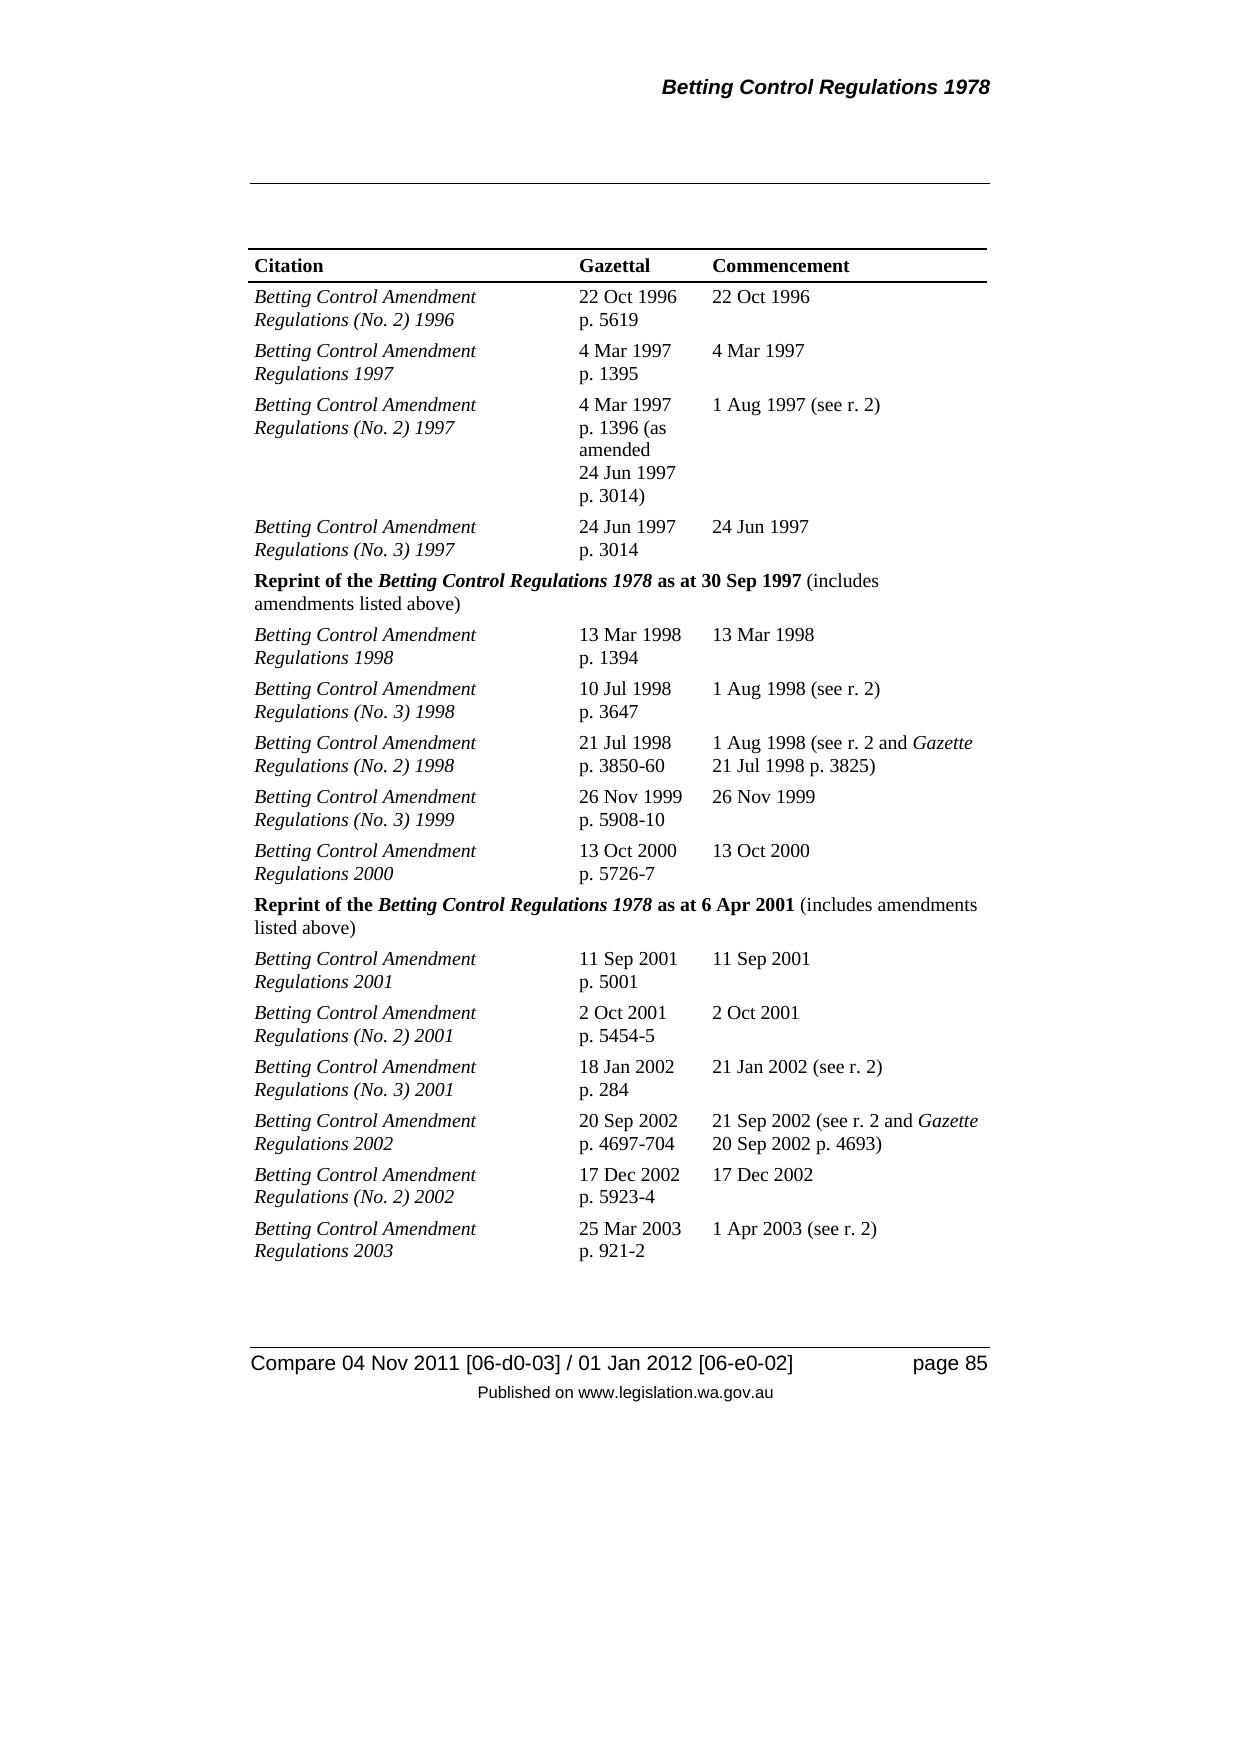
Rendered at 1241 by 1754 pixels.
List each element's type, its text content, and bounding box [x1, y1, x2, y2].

table_cell Betting Control Amendment Regulations 2002 [248, 1105, 573, 1158]
table_header Gazettal [573, 250, 706, 281]
table_cell 1 Apr 2003 (see r. 2) [706, 1213, 987, 1266]
table_cell Betting Control Amendment Regulations (No. 2) 1998 [248, 727, 573, 781]
table_cell 26 Nov 1999 [706, 781, 987, 835]
table_cell 20 Sep 2002 p. 4697-704 [573, 1105, 706, 1158]
table_cell 13 Oct 2000 [706, 835, 987, 889]
table_cell Betting Control Amendment Regulations (No. 2) 2001 [248, 997, 573, 1051]
table_cell 11 Sep 2001 p. 5001 [573, 943, 706, 997]
table_cell 2 Oct 2001 [706, 997, 987, 1051]
table_cell Betting Control Amendment Regulations (No. 3) 2001 [248, 1051, 573, 1104]
table_cell 4 Mar 1997 p. 1396 (as amended 24 Jun 1997 p. 3014) [573, 389, 706, 511]
table_cell 24 Jun 1997 p. 3014 [573, 511, 706, 565]
table_cell 18 Jan 2002 p. 284 [573, 1051, 706, 1104]
table_cell 13 Oct 2000 p. 5726-7 [573, 835, 706, 889]
table_cell 1 Aug 1997 (see r. 2) [706, 389, 987, 511]
table_cell 17 Dec 2002 p. 5923-4 [573, 1159, 706, 1212]
table_cell Betting Control Amendment Regulations 2001 [248, 943, 573, 997]
table_cell Reprint of the Betting Control Regulations 1978 as at 30 Sep 1997 (includes amendments listed above) [248, 565, 987, 619]
table_header Commencement [706, 250, 987, 281]
table_cell 22 Oct 1996 p. 5619 [573, 283, 706, 335]
table_cell Betting Control Amendment Regulations 1998 [248, 619, 573, 673]
table_cell Betting Control Amendment Regulations (No. 3) 1997 [248, 511, 573, 565]
table_cell 25 Mar 2003 p. 921-2 [573, 1213, 706, 1266]
table_cell 13 Mar 1998 p. 1394 [573, 619, 706, 673]
table_cell Betting Control Amendment Regulations 2000 [248, 835, 573, 889]
table_cell Betting Control Amendment Regulations 2003 [248, 1213, 573, 1266]
table_cell Betting Control Amendment Regulations (No. 2) 1997 [248, 389, 573, 511]
table_cell 10 Jul 1998 p. 3647 [573, 673, 706, 727]
table_cell 4 Mar 1997 p. 1395 [573, 335, 706, 389]
table_cell 4 Mar 1997 [706, 335, 987, 389]
table_cell 17 Dec 2002 [706, 1159, 987, 1212]
table_cell 26 Nov 1999 p. 5908-10 [573, 781, 706, 835]
table_cell 1 Aug 1998 (see r. 2) [706, 673, 987, 727]
table_cell 21 Jul 1998 p. 3850-60 [573, 727, 706, 781]
table_cell Betting Control Amendment Regulations (No. 3) 1998 [248, 673, 573, 727]
table_cell Betting Control Amendment Regulations (No. 3) 1999 [248, 781, 573, 835]
table_cell Betting Control Amendment Regulations (No. 2) 1996 [248, 283, 573, 335]
table_cell 11 Sep 2001 [706, 943, 987, 997]
table_cell 1 Aug 1998 (see r. 2 and Gazette 21 Jul 1998 p. 3825) [706, 727, 987, 781]
table_cell 21 Jan 2002 (see r. 2) [706, 1051, 987, 1104]
table_cell 24 Jun 1997 [706, 511, 987, 565]
table_cell Betting Control Amendment Regulations 1997 [248, 335, 573, 389]
table_cell Betting Control Amendment Regulations (No. 2) 2002 [248, 1159, 573, 1212]
table_header Citation [248, 250, 573, 281]
table_cell 13 Mar 1998 [706, 619, 987, 673]
table_cell 22 Oct 1996 [706, 283, 987, 335]
table_cell Reprint of the Betting Control Regulations 1978 as at 6 Apr 2001 (includes amendments listed above) [248, 889, 987, 943]
table_cell 21 Sep 2002 (see r. 2 and Gazette 20 Sep 2002 p. 4693) [706, 1105, 987, 1158]
table_cell 2 Oct 2001 p. 5454-5 [573, 997, 706, 1051]
